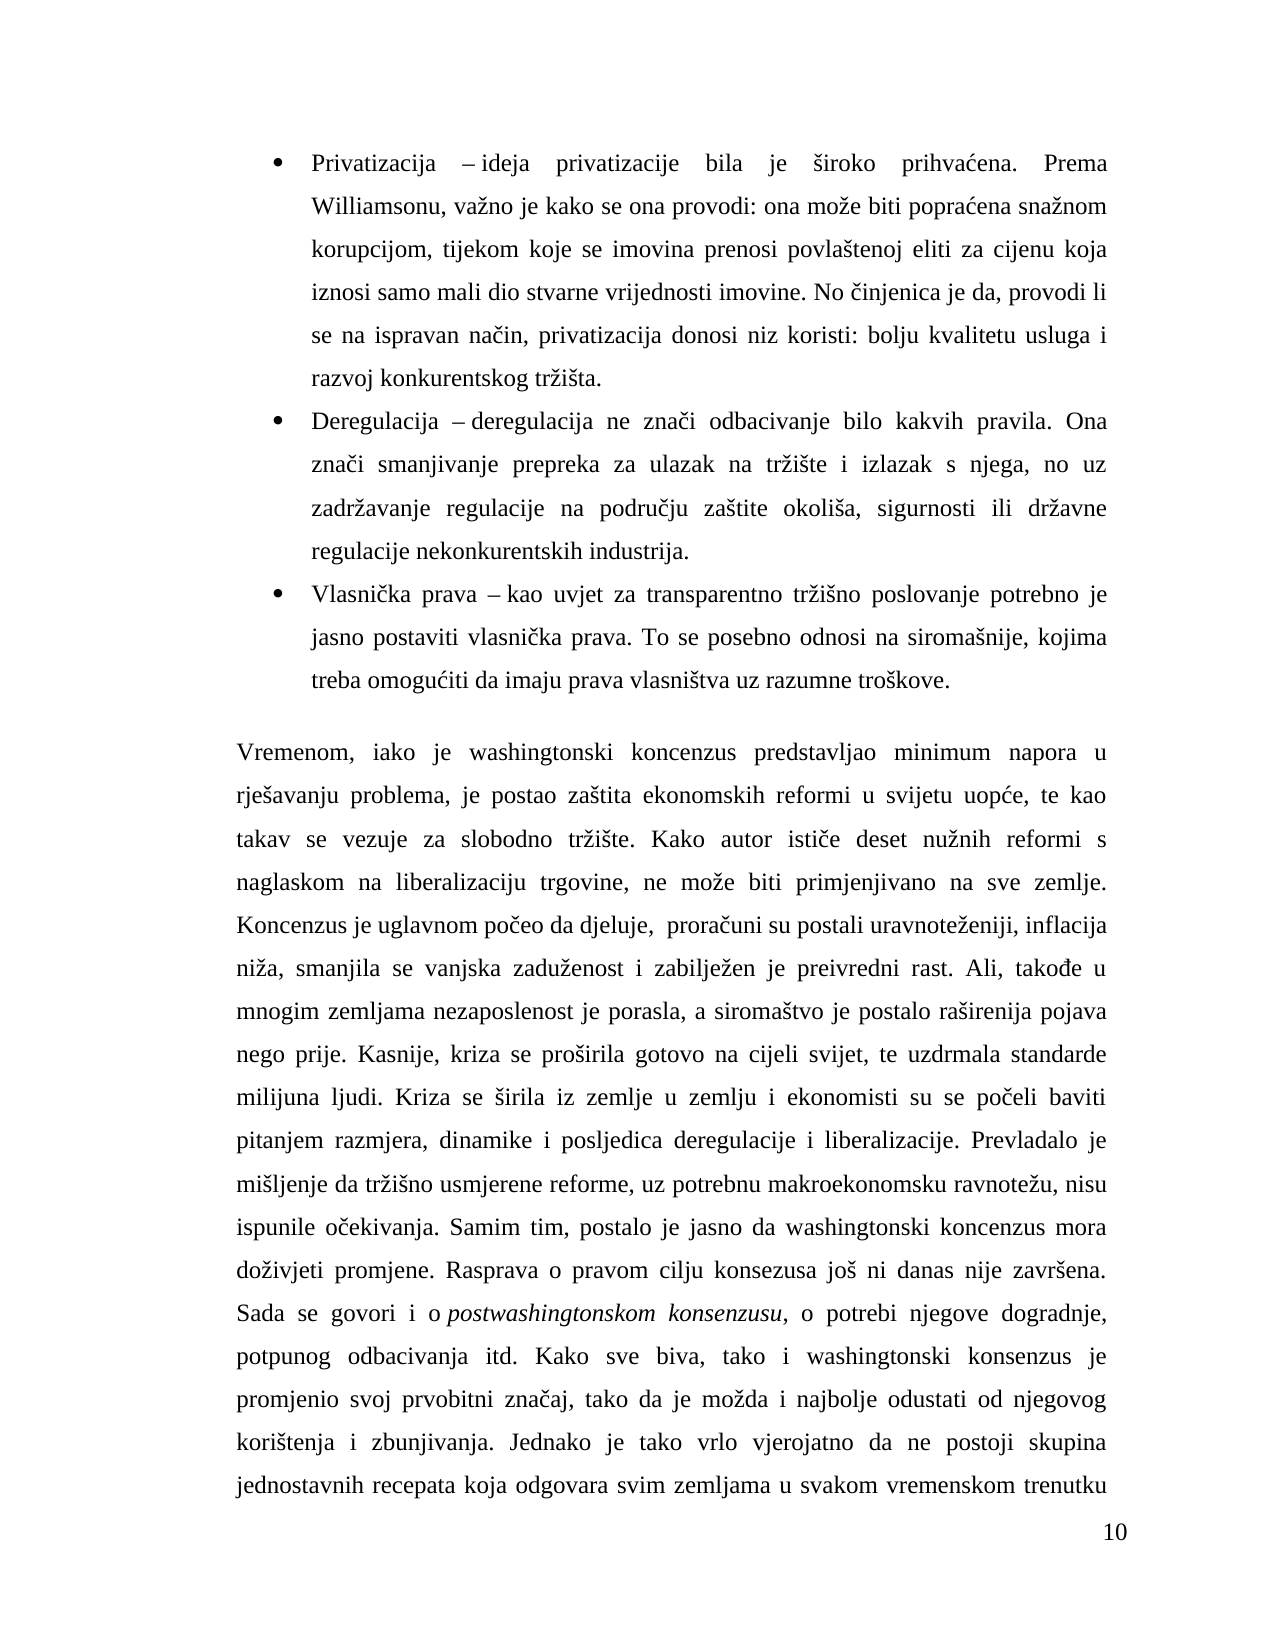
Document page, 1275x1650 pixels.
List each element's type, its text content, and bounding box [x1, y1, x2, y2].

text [236, 737, 1108, 1499]
list Vlasnička prava – kao uvjet za transparentno tržišno poslovanje potrebno je jasno postaviti vlasnička prava. To se posebno odnosi na siromašnije, kojima treba omogućiti da imaju prava vlasništva uz razumne troškove. [274, 579, 1108, 694]
list Privatizacija – ideja privatizacije bila je široko prihvaćena. Prema Williamsonu, važno je kako se ona provodi: ona može biti popraćena snažnom korupcijom, tijekom koje se imovina prenosi povlaštenoj eliti za cijenu koja iznosi samo mali dio stvarne vrijednosti imovine. No činjenica je da, provodi li se na ispravan način, privatizacija donosi niz koristi: bolju kvalitetu usluga i razvoj konkurentskog tržišta. [274, 148, 1108, 392]
list Deregulacija – deregulacija ne znači odbacivanje bilo kakvih pravila. Ona znači smanjivanje prepreka za ulazak na tržište i izlazak s njega, no uz zadržavanje regulacije na području zaštite okoliša, sigurnosti ili državne regulacije nekonkurentskih industrija. [274, 406, 1108, 564]
